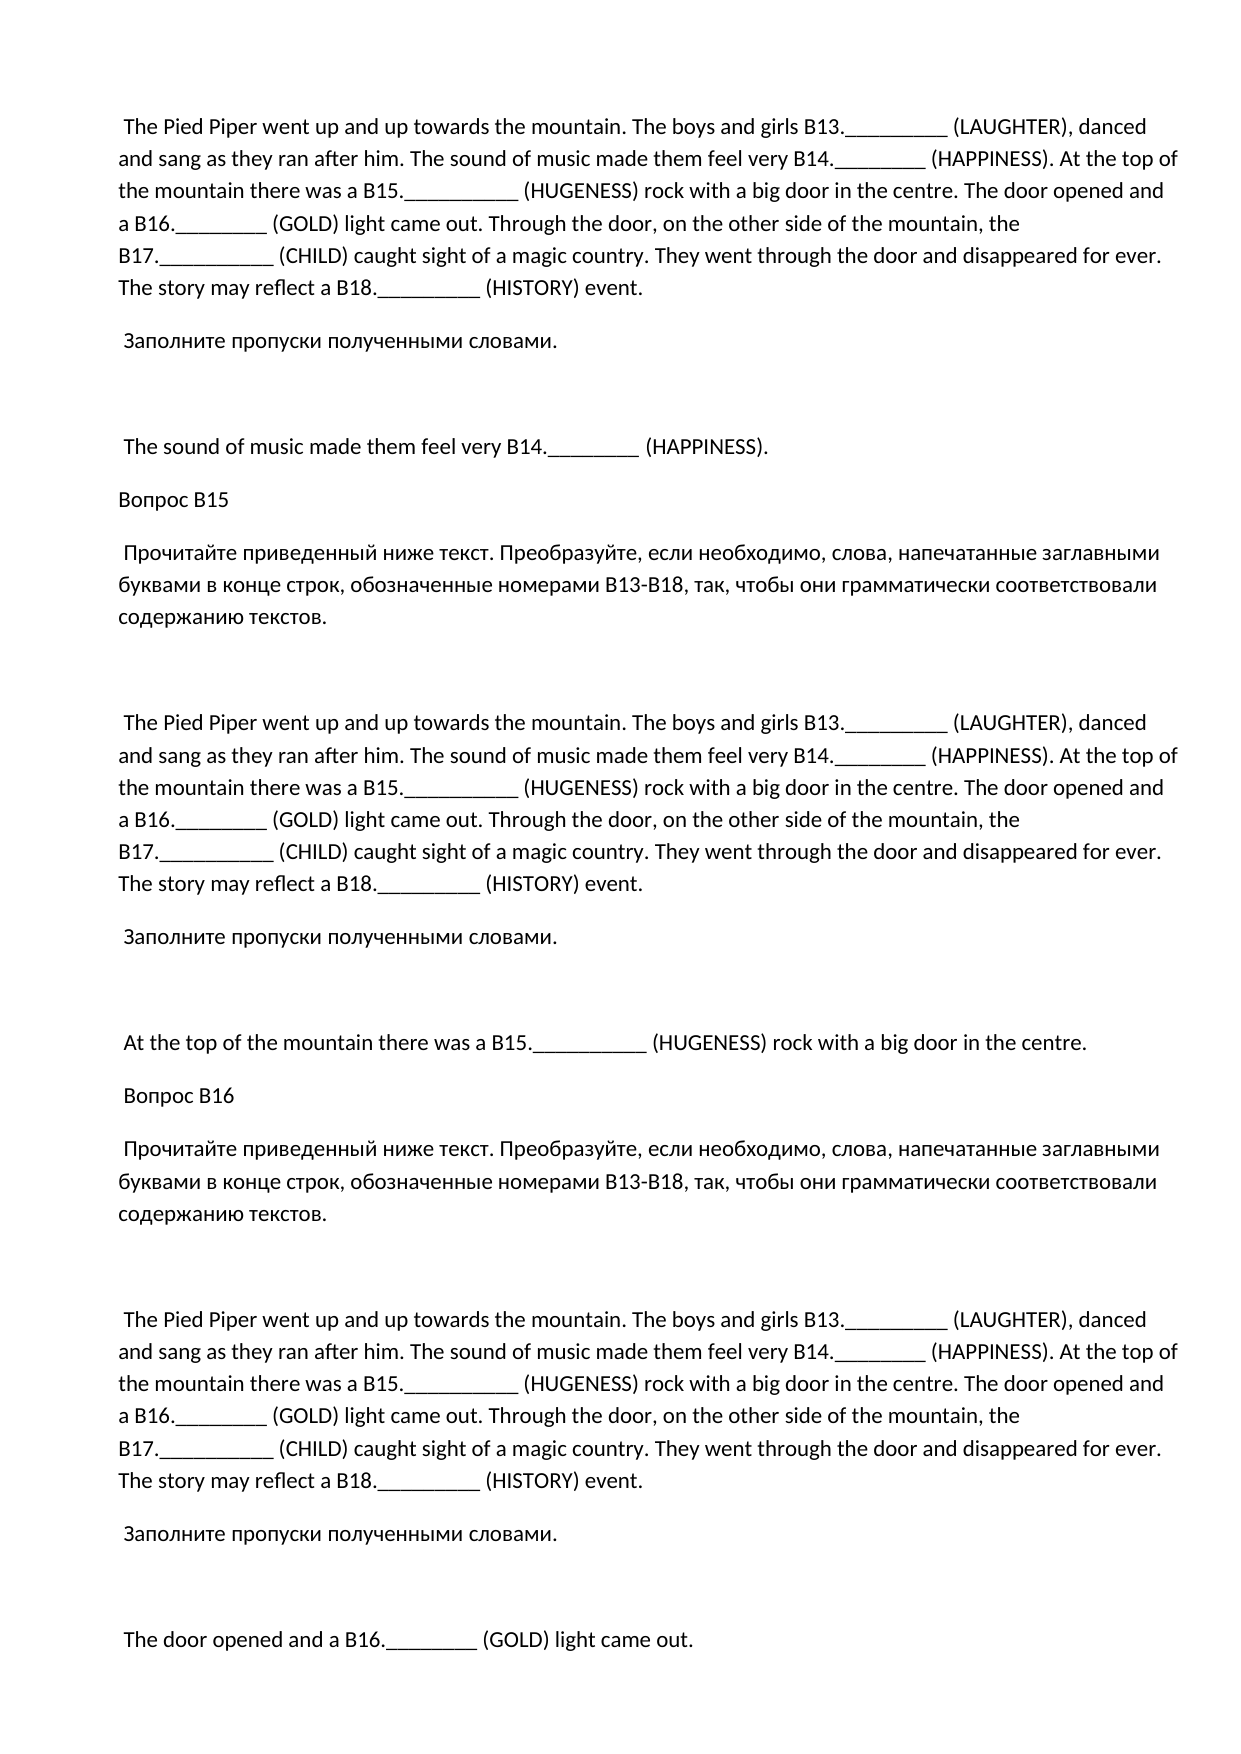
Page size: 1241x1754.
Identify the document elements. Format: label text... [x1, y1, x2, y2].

text Вопрос B16 [118, 1082, 1181, 1109]
text Заполните пропуски полученными словами. [118, 326, 1181, 354]
text At the top of the mountain there was a B15.__________ (HUGENESS) rock with a big door in the centre. [118, 1028, 1181, 1057]
text The door opened and a B16.________ (GOLD) light came out. [118, 1625, 1181, 1653]
text Прочитайте приведенный ниже текст. Преобразуйте, если необходимо, слова, напечатанные заглавными буквами в конце строк, обозначенные номерами В13-В18, так, чтобы они грамматически соответствовали содержанию текстов. [118, 538, 1181, 631]
text Заполните пропуски полученными словами. [118, 1519, 1181, 1547]
text The sound of music made them feel very B14.________ (HAPPINESS). [118, 432, 1181, 460]
text Прочитайте приведенный ниже текст. Преобразуйте, если необходимо, слова, напечатанные заглавными буквами в конце строк, обозначенные номерами В13-В18, так, чтобы они грамматически соответствовали содержанию текстов. [118, 1134, 1181, 1227]
text Заполните пропуски полученными словами. [118, 922, 1181, 951]
text Вопрос B15 [118, 485, 1181, 513]
